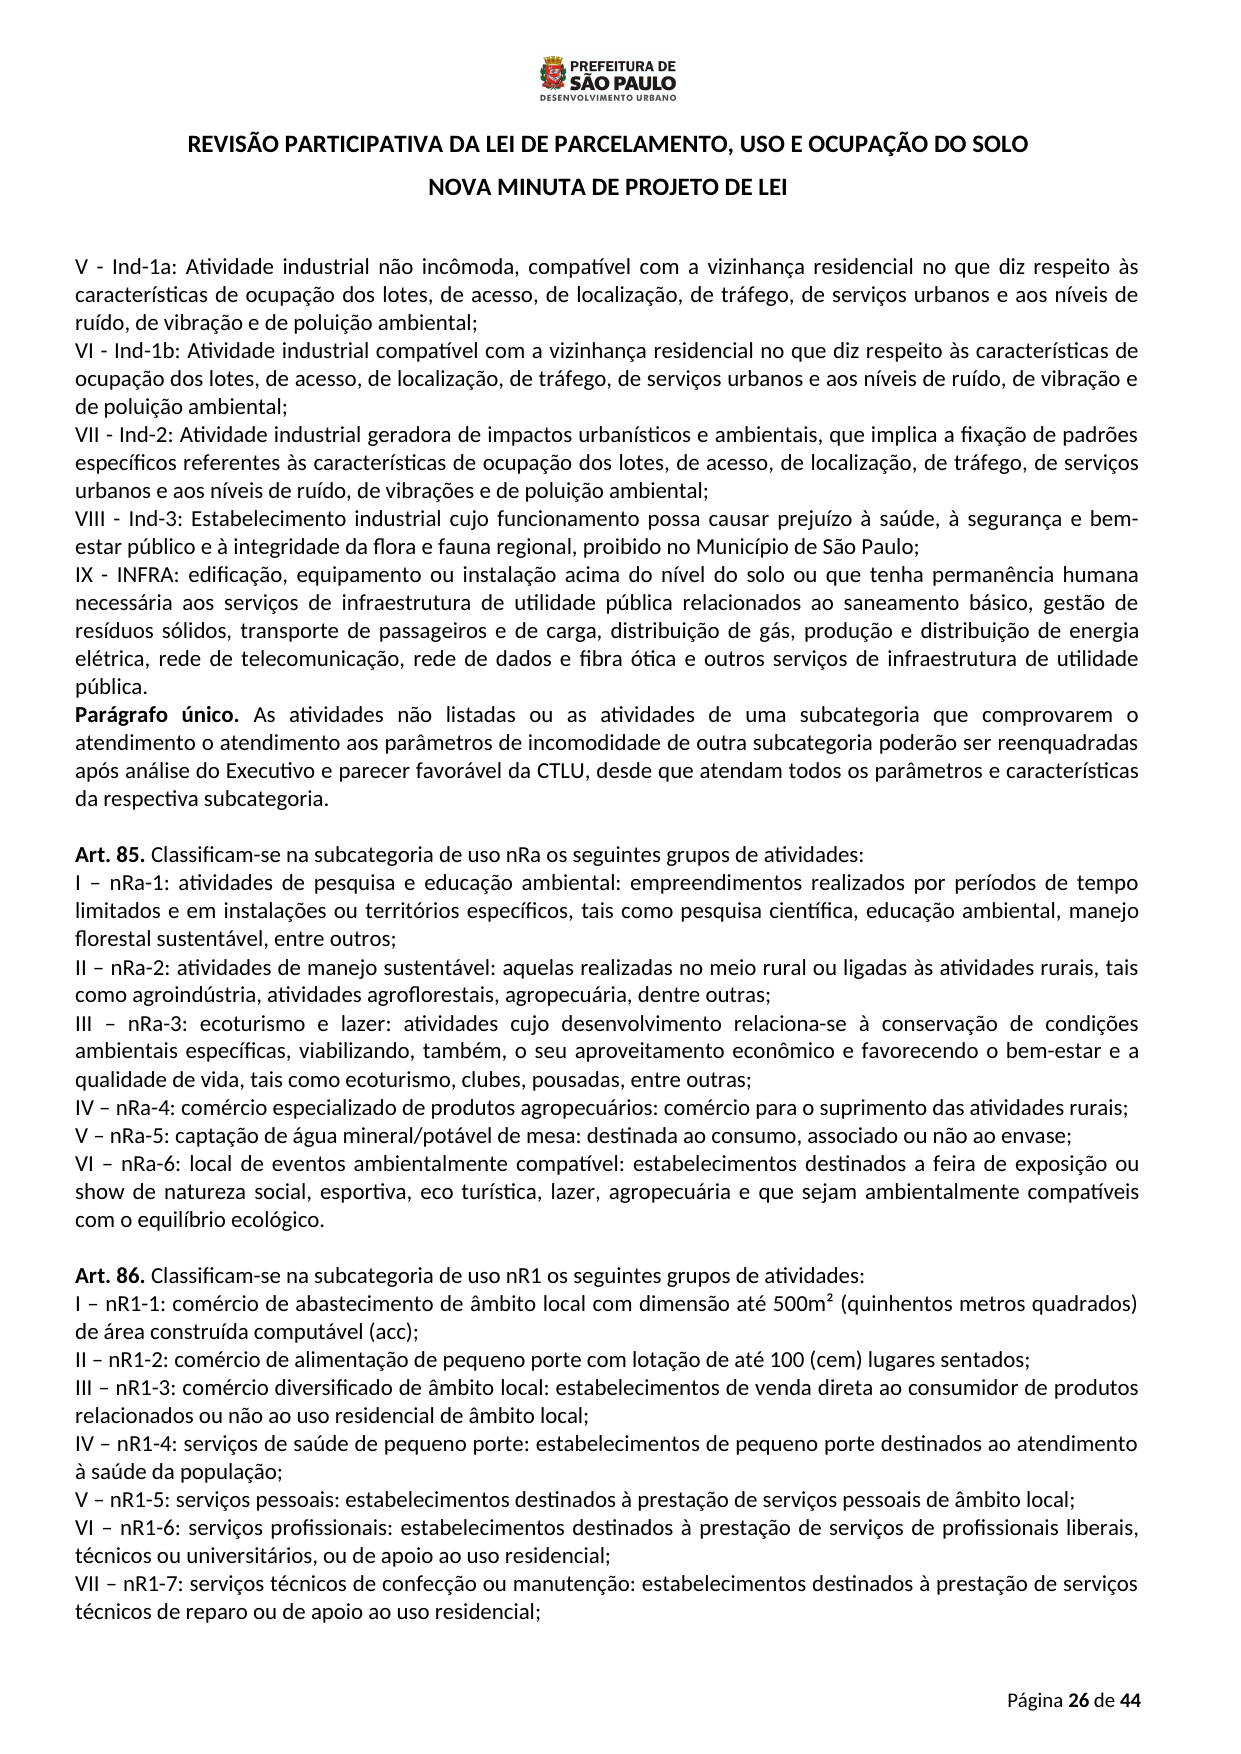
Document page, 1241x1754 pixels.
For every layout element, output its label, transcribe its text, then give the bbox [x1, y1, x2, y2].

text Parágrafo único. As atividades não listadas ou as atividades de uma subcategoria que comprovarem o atendimento o atendimento aos parâmetros de incomodidade de outra subcategoria poderão ser reenquadradas após análise do Executivo e parecer favorável da CTLU, desde que atendam todos os parâmetros e características da respectiva subcategoria. [75, 700, 1141, 812]
text V - Ind-1a: Atividade industrial não incômoda, compatível com a vizinhança residencial no que diz respeito às características de ocupação dos lotes, de acesso, de localização, de tráfego, de serviços urbanos e aos níveis de ruído, de vibração e de poluição ambiental; [75, 252, 1141, 336]
text IX - INFRA: edificação, equipamento ou instalação acima do nível do solo ou que tenha permanência humana necessária aos serviços de infraestrutura de utilidade pública relacionados ao saneamento básico, gestão de resíduos sólidos, transporte de passageiros e de carga, distribuição de gás, produção e distribuição de energia elétrica, rede de telecomunicação, rede de dados e fibra ótica e outros serviços de infraestrutura de utilidade pública. [75, 560, 1141, 700]
text II – nR1-2: comércio de alimentação de pequeno porte com lotação de até 100 (cem) lugares sentados; [75, 1345, 1141, 1373]
picture [538, 53, 678, 104]
text III – nRa-3: ecoturismo e lazer: atividades cujo desenvolvimento relaciona-se à conservação de condições ambientais específicas, viabilizando, também, o seu aproveitamento econômico e favorecendo o bem-estar e a qualidade de vida, tais como ecoturismo, clubes, pousadas, entre outras; [75, 1009, 1141, 1093]
text VI – nR1-6: serviços profissionais: estabelecimentos destinados à prestação de serviços de profissionais liberais, técnicos ou universitários, ou de apoio ao uso residencial; [75, 1513, 1141, 1569]
text IV – nR1-4: serviços de saúde de pequeno porte: estabelecimentos de pequeno porte destinados ao atendimento à saúde da população; [75, 1429, 1141, 1485]
text Art. 86. Classificam-se na subcategoria de uso nR1 os seguintes grupos de atividades: [75, 1261, 1141, 1289]
text IV – nRa-4: comércio especializado de produtos agropecuários: comércio para o suprimento das atividades rurais; [75, 1093, 1141, 1121]
text V – nRa-5: captação de água mineral/potável de mesa: destinada ao consumo, associado ou não ao envase; [75, 1121, 1141, 1149]
text Art. 85. Classificam-se na subcategoria de uso nRa os seguintes grupos de atividades: [75, 841, 1141, 868]
text I – nR1-1: comércio de abastecimento de âmbito local com dimensão até 500m² (quinhentos metros quadrados) de área construída computável (acc); [75, 1289, 1141, 1345]
text VI – nRa-6: local de eventos ambientalmente compatível: estabelecimentos destinados a feira de exposição ou show de natureza social, esportiva, eco turística, lazer, agropecuária e que sejam ambientalmente compatíveis com o equilíbrio ecológico. [75, 1149, 1141, 1233]
text I – nRa-1: atividades de pesquisa e educação ambiental: empreendimentos realizados por períodos de tempo limitados e em instalações ou territórios específicos, tais como pesquisa científica, educação ambiental, manejo florestal sustentável, entre outros; [75, 868, 1141, 953]
text II – nRa-2: atividades de manejo sustentável: aquelas realizadas no meio rural ou ligadas às atividades rurais, tais como agroindústria, atividades agroflorestais, agropecuária, dentre outras; [75, 953, 1141, 1009]
text VIII - Ind-3: Estabelecimento industrial cujo funcionamento possa causar prejuízo à saúde, à segurança e bem-estar público e à integridade da flora e fauna regional, proibido no Município de São Paulo; [75, 504, 1141, 560]
text VII – nR1-7: serviços técnicos de confecção ou manutenção: estabelecimentos destinados à prestação de serviços técnicos de reparo ou de apoio ao uso residencial; [75, 1569, 1141, 1625]
text III – nR1-3: comércio diversificado de âmbito local: estabelecimentos de venda direta ao consumidor de produtos relacionados ou não ao uso residencial de âmbito local; [75, 1373, 1141, 1429]
text VII - Ind-2: Atividade industrial geradora de impactos urbanísticos e ambientais, que implica a fixação de padrões específicos referentes às características de ocupação dos lotes, de acesso, de localização, de tráfego, de serviços urbanos e aos níveis de ruído, de vibrações e de poluição ambiental; [75, 420, 1141, 504]
text VI - Ind-1b: Atividade industrial compatível com a vizinhança residencial no que diz respeito às características de ocupação dos lotes, de acesso, de localização, de tráfego, de serviços urbanos e aos níveis de ruído, de vibração e de poluição ambiental; [75, 336, 1141, 420]
text V – nR1-5: serviços pessoais: estabelecimentos destinados à prestação de serviços pessoais de âmbito local; [75, 1485, 1141, 1513]
